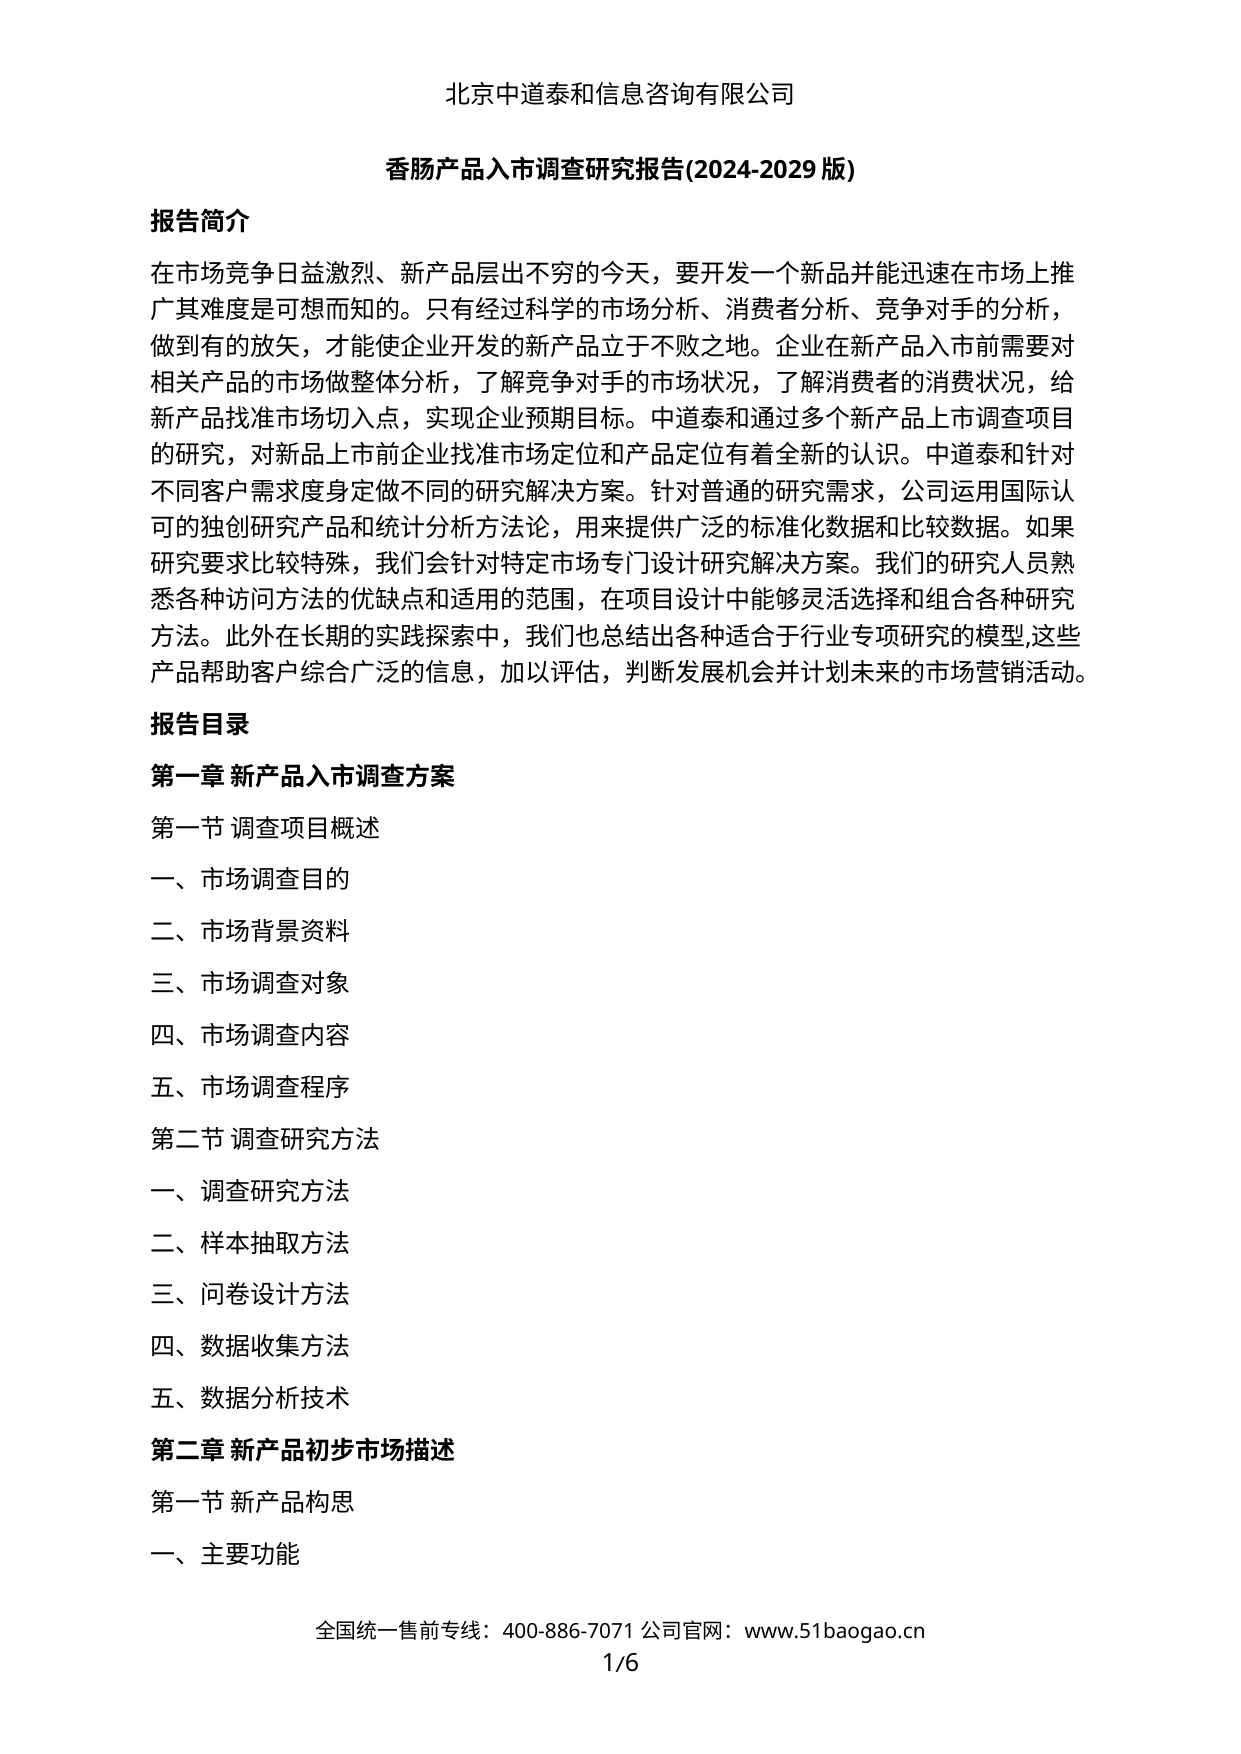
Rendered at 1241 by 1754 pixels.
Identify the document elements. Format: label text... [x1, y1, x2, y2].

text 报告简介 [150, 202, 1090, 238]
text 第二章 新产品初步市场描述 [150, 1431, 1090, 1467]
text 一、主要功能 [150, 1534, 1090, 1571]
text 四、数据收集方法 [150, 1327, 1090, 1363]
text 三、问卷设计方法 [150, 1275, 1090, 1311]
text 四、市场调查内容 [150, 1016, 1090, 1052]
text 第二节 调查研究方法 [150, 1119, 1090, 1156]
text 二、市场背景资料 [150, 912, 1090, 948]
text 二、样本抽取方法 [150, 1223, 1090, 1259]
text 第一节 新产品构思 [150, 1482, 1090, 1519]
text 一、调查研究方法 [150, 1171, 1090, 1207]
text 香肠产品入市调查研究报告(2024-2029版) [150, 150, 1090, 186]
text 五、数据分析技术 [150, 1379, 1090, 1415]
text 第一节 调查项目概述 [150, 808, 1090, 844]
text 一、市场调查目的 [150, 860, 1090, 896]
text 在市场竞争日益激烈、新产品层出不穷的今天，要开发一个新品并能迅速在市场上推广其难度是可想而知的。只有经过科学的市场分析、消费者分析、竞争对手的分析，做到有的放矢，才能使企业开发的新产品立于不败之地。企业在新产品入市前需要对相关产品的市场做整体分析，了解竞争对手的市场状况，了解消费者的消费状况，给新产品找准市场切入点，实现企业预期目标。中道泰和通过多个新产品上市调查项目的研究，对新品上市前企业找准市场定位和产品定位有着全新的认识。中道泰和针对不同客户需求度身定做不同的研究解决方案。针对普通的研究需求，公司运用国际认可的独创研究产品和统计分析方法论，用来提供广泛的标准化数据和比较数据。如果研究要求比较特殊，我们会针对特定市场专门设计研究解决方案。我们的研究人员熟悉各种访问方法的优缺点和适用的范围，在项目设计中能够灵活选择和组合各种研究方法。此外在长期的实践探索中，我们也总结出各种适合于行业专项研究的模型,这些产品帮助客户综合广泛的信息，加以评估，判断发展机会并计划未来的市场营销活动。 [150, 254, 1090, 689]
text 第一章 新产品入市调查方案 [150, 756, 1090, 792]
text 报告目录 [150, 704, 1090, 741]
text 三、市场调查对象 [150, 964, 1090, 1000]
text 五、市场调查程序 [150, 1067, 1090, 1104]
